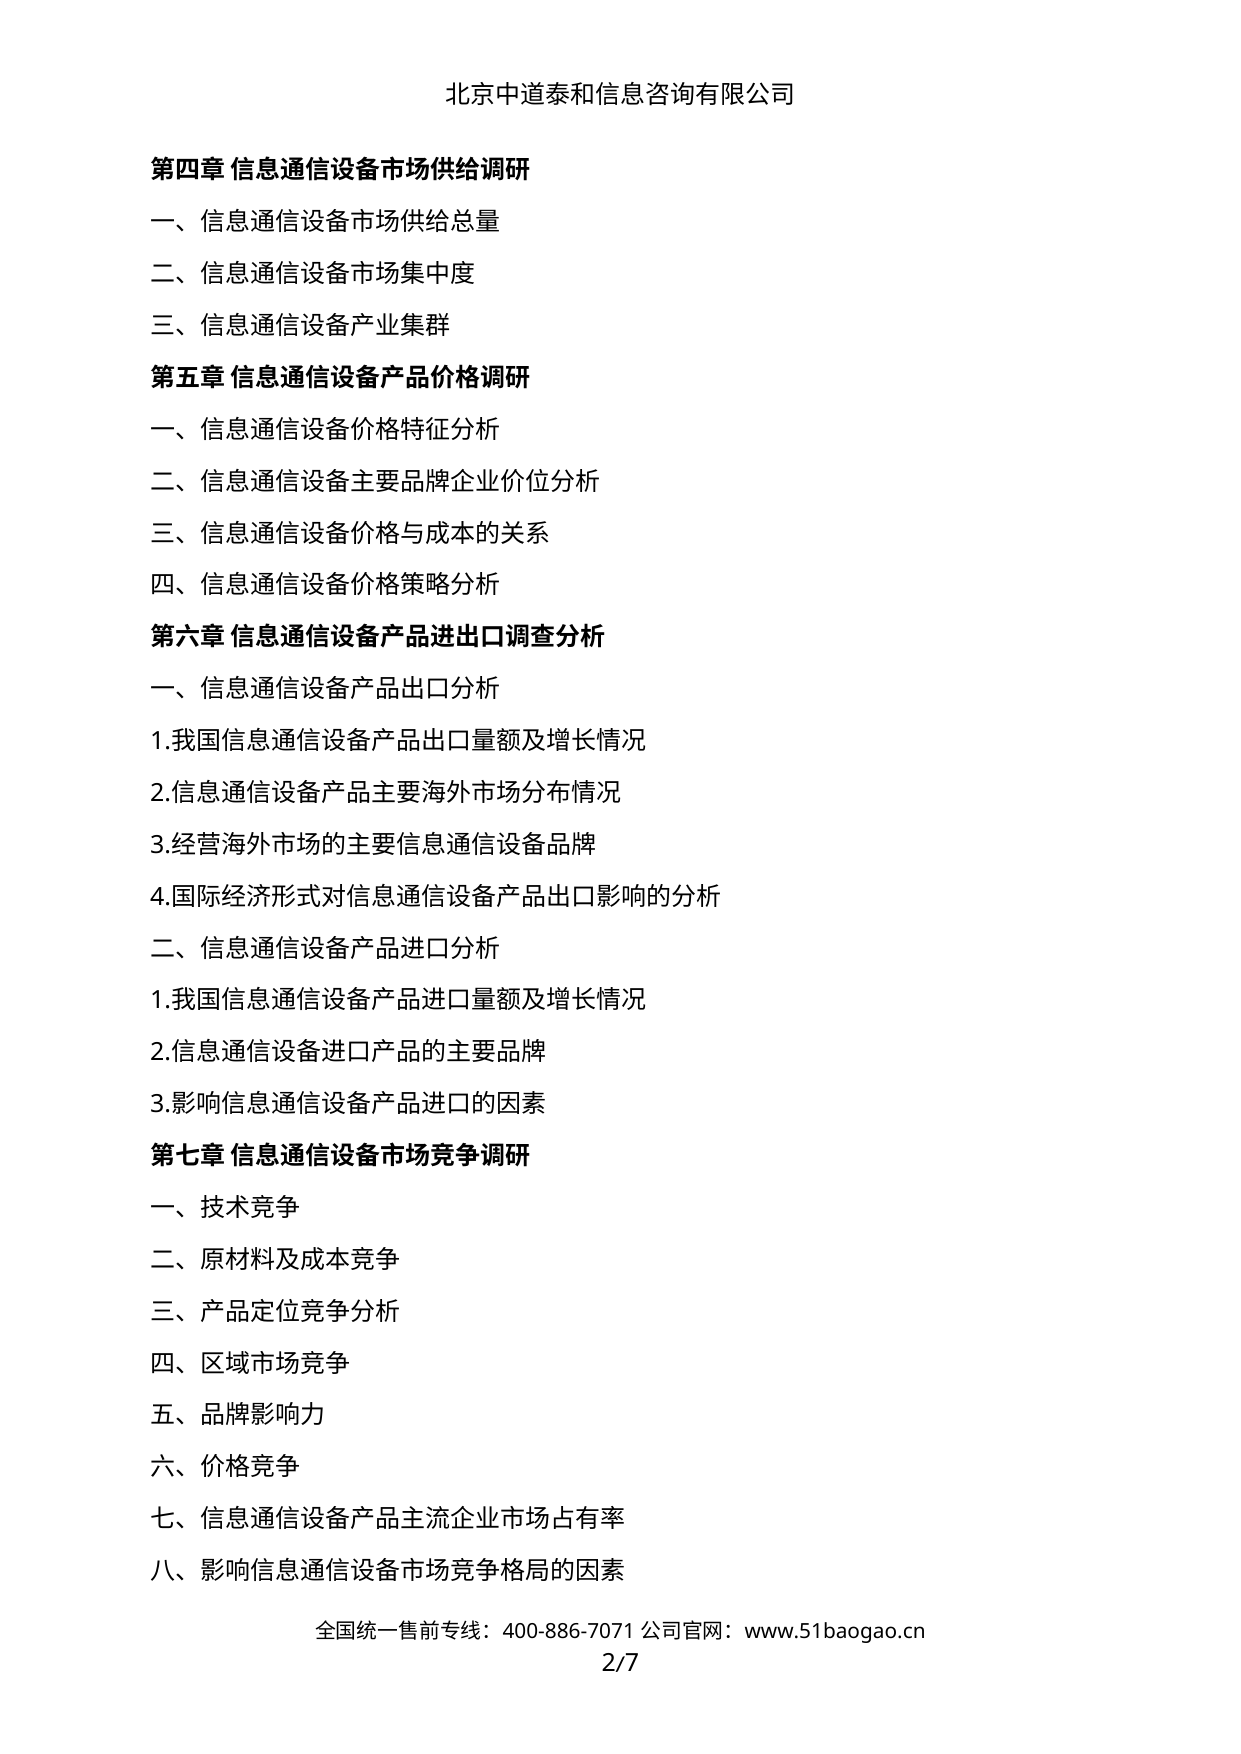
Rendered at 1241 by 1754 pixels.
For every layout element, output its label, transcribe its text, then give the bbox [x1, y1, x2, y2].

text 一、技术竞争 [150, 1187, 1090, 1224]
text 四、区域市场竞争 [150, 1343, 1090, 1379]
text 五、品牌影响力 [150, 1395, 1090, 1431]
text 二、信息通信设备主要品牌企业价位分析 [150, 461, 1090, 497]
text 4.国际经济形式对信息通信设备产品出口影响的分析 [150, 876, 1090, 912]
text 2.信息通信设备产品主要海外市场分布情况 [150, 772, 1090, 809]
text 第七章 信息通信设备市场竞争调研 [150, 1136, 1090, 1172]
text 二、信息通信设备市场集中度 [150, 254, 1090, 290]
text 一、信息通信设备市场供给总量 [150, 202, 1090, 238]
text 1.我国信息通信设备产品进口量额及增长情况 [150, 980, 1090, 1016]
text 1.我国信息通信设备产品出口量额及增长情况 [150, 721, 1090, 757]
text 二、原材料及成本竞争 [150, 1239, 1090, 1276]
text 四、信息通信设备价格策略分析 [150, 565, 1090, 601]
text 第四章 信息通信设备市场供给调研 [150, 150, 1090, 186]
text 六、价格竞争 [150, 1447, 1090, 1483]
text 二、信息通信设备产品进口分析 [150, 928, 1090, 964]
text 2.信息通信设备进口产品的主要品牌 [150, 1032, 1090, 1068]
text 七、信息通信设备产品主流企业市场占有率 [150, 1499, 1090, 1535]
text 三、信息通信设备产业集群 [150, 306, 1090, 342]
text 三、信息通信设备价格与成本的关系 [150, 513, 1090, 549]
text 八、影响信息通信设备市场竞争格局的因素 [150, 1551, 1090, 1587]
text 3.经营海外市场的主要信息通信设备品牌 [150, 824, 1090, 861]
text 3.影响信息通信设备产品进口的因素 [150, 1084, 1090, 1120]
text 三、产品定位竞争分析 [150, 1291, 1090, 1327]
text 一、信息通信设备产品出口分析 [150, 669, 1090, 705]
text 第六章 信息通信设备产品进出口调查分析 [150, 617, 1090, 653]
text 第五章 信息通信设备产品价格调研 [150, 357, 1090, 394]
text 一、信息通信设备价格特征分析 [150, 409, 1090, 446]
